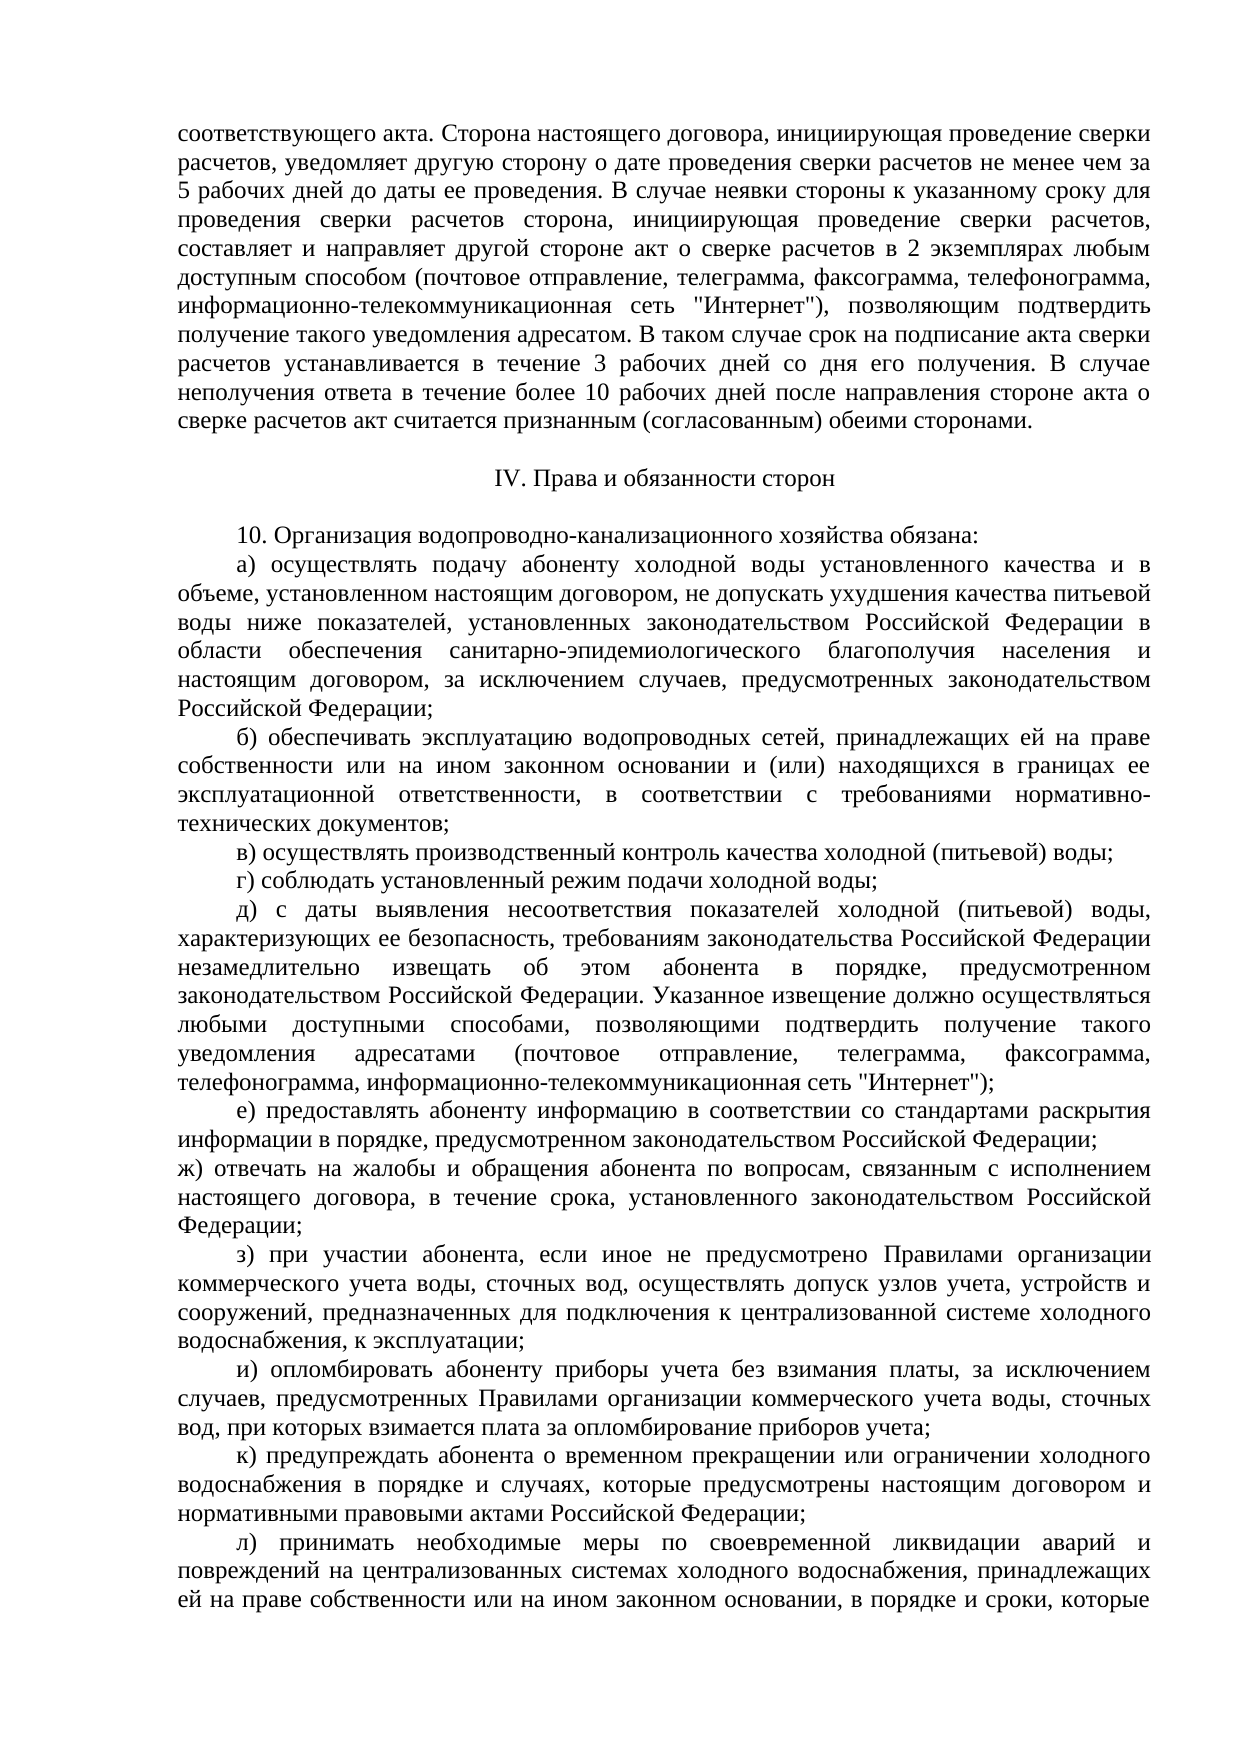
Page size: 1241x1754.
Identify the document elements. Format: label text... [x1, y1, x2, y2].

text з) при участии абонента, если иное не предусмотрено Правилами организации коммерческого учета воды, сточных вод, осуществлять допуск узлов учета, устройств и сооружений, предназначенных для подключения к централизованной системе холодного водоснабжения, к эксплуатации; [177, 1239, 1152, 1354]
text а) осуществлять подачу абоненту холодной воды установленного качества и в объеме, установленном настоящим договором, не допускать ухудшения качества питьевой воды ниже показателей, установленных законодательством Российской Федерации в области обеспечения санитарно-эпидемиологического благополучия населения и настоящим договором, за исключением случаев, предусмотренных законодательством Российской Федерации; [177, 549, 1152, 722]
text б) обеспечивать эксплуатацию водопроводных сетей, принадлежащих ей на праве собственности или на ином законном основании и (или) находящихся в границах ее эксплуатационной ответственности, в соответствии с требованиями нормативно-технических документов; [177, 722, 1152, 837]
text д) с даты выявления несоответствия показателей холодной (питьевой) воды, характеризующих ее безопасность, требованиям законодательства Российской Федерации незамедлительно извещать об этом абонента в порядке, предусмотренном законодательством Российской Федерации. Указанное извещение должно осуществляться любыми доступными способами, позволяющими подтвердить получение такого уведомления адресатами (почтовое отправление, телеграмма, факсограмма, телефонограмма, информационно-телекоммуникационная сеть "Интернет"); [177, 894, 1152, 1096]
text 10. Организация водопроводно-канализационного хозяйства обязана: [177, 521, 1152, 549]
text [177, 1527, 1152, 1613]
text к) предупреждать абонента о временном прекращении или ограничении холодного водоснабжения в порядке и случаях, которые предусмотрены настоящим договором и нормативными правовыми актами Российской Федерации; [177, 1441, 1152, 1527]
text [177, 118, 1152, 434]
text ж) отвечать на жалобы и обращения абонента по вопросам, связанным с исполнением настоящего договора, в течение срока, установленного законодательством Российской Федерации; [177, 1153, 1152, 1239]
text и) опломбировать абоненту приборы учета без взимания платы, за исключением случаев, предусмотренных Правилами организации коммерческого учета воды, сточных вод, при которых взимается плата за опломбирование приборов учета; [177, 1354, 1152, 1441]
text е) предоставлять абоненту информацию в соответствии со стандартами раскрытия информации в порядке, предусмотренном законодательством Российской Федерации; [177, 1096, 1152, 1153]
text IV. Права и обязанности сторон [177, 463, 1152, 492]
text г) соблюдать установленный режим подачи холодной воды; [177, 866, 1152, 894]
text в) осуществлять производственный контроль качества холодной (питьевой) воды; [177, 837, 1152, 866]
